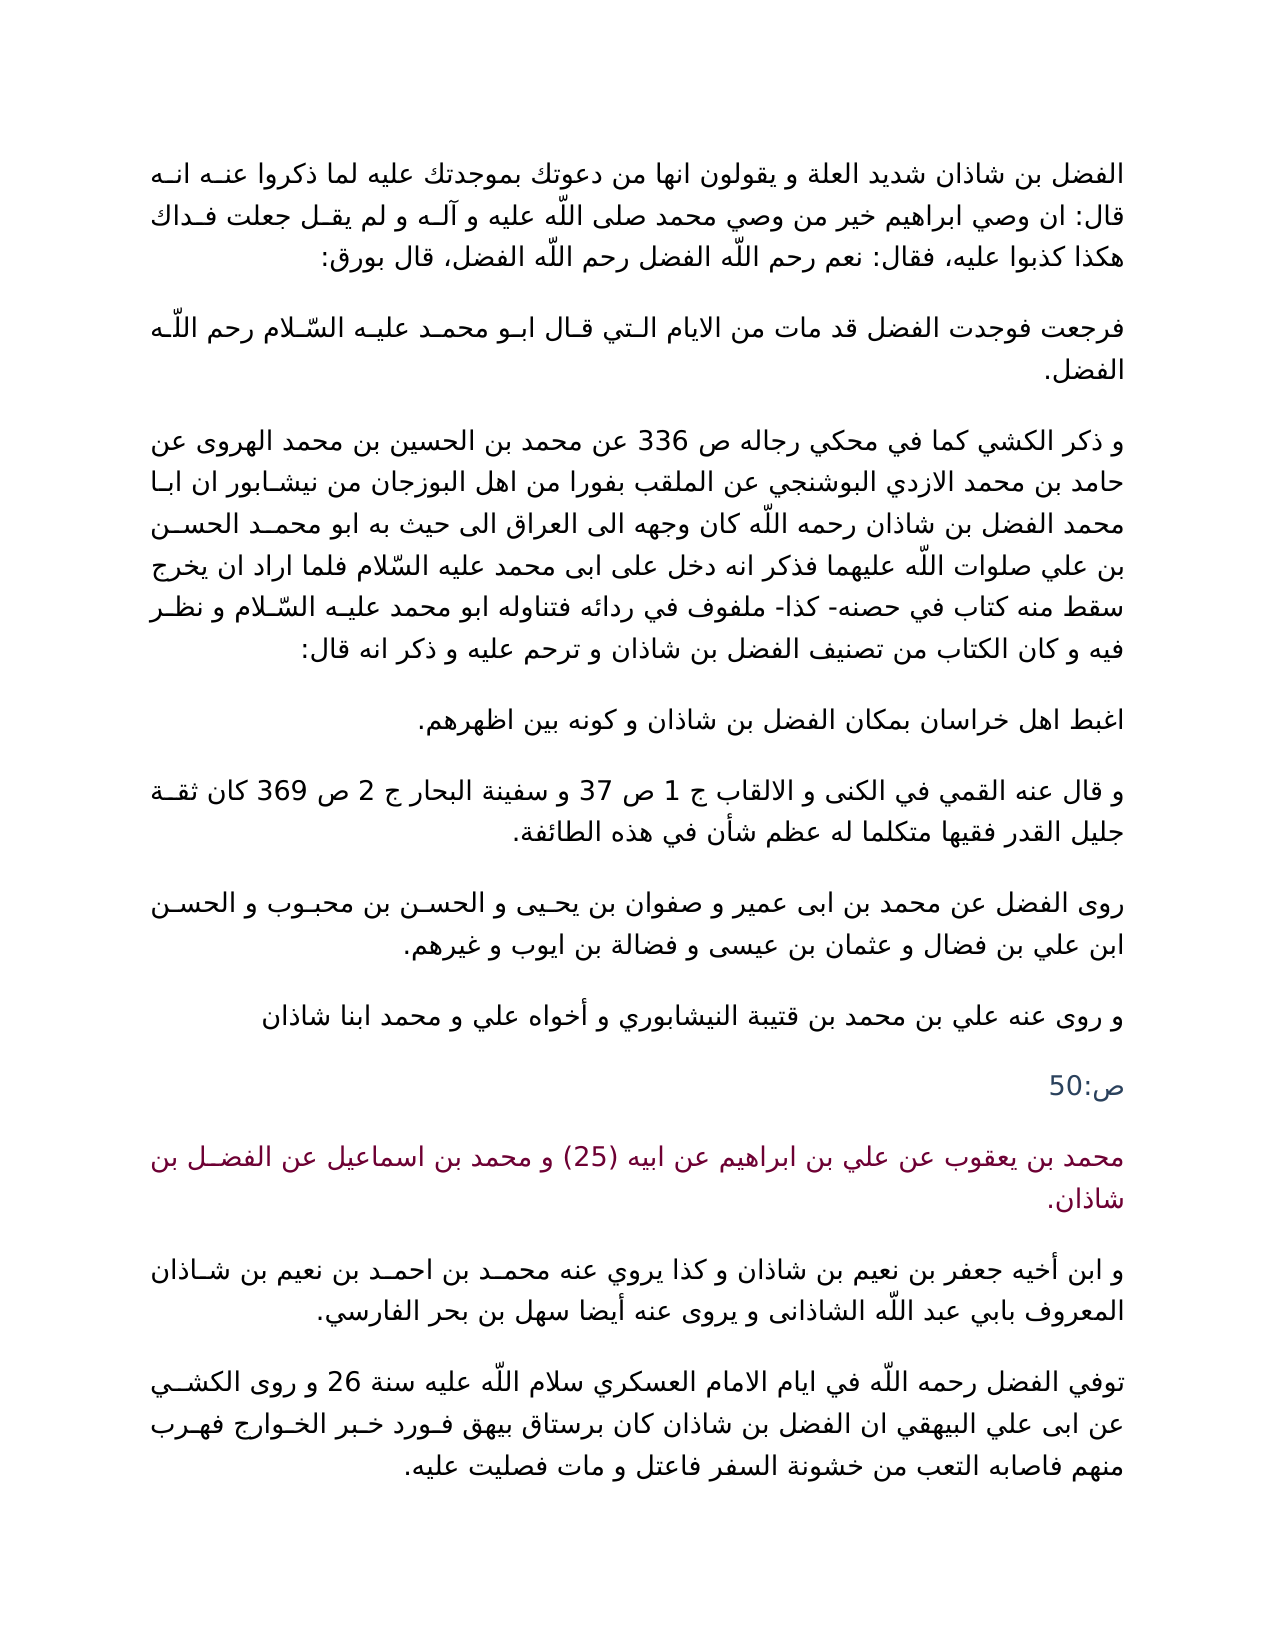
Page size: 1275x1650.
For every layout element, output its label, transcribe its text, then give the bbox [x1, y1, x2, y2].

text و ابن أخيه جعفر بن نعيم بن شاذان و كذا يروي عنه محمد بن احمد بن نعيم بن شاذان المعروف بابي عبد اللّه الشاذانى و يروى عنه أيضا سهل بن بحر الفارسي. [150, 1246, 1125, 1329]
text توفي الفضل رحمه اللّه في ايام الامام العسكري سلام اللّه عليه سنة 26 و روى الكشي عن ابى علي البيهقي ان الفضل بن شاذان كان برستاق بيهق فورد خبر الخوارج فهرب منهم فاصابه التعب من خشونة السفر فاعتل و مات فصليت عليه. [150, 1358, 1125, 1483]
text فرجعت فوجدت الفضل قد مات من الايام التي قال ابو محمد عليه السّلام رحم اللّه الفضل. [150, 304, 1125, 387]
text و قال عنه القمي في الكنى و الالقاب ج 1 ص 37 و سفينة البحار ج 2 ص 369 كان ثقة جليل القدر فقيها متكلما له عظم شأن في هذه الطائفة. [150, 767, 1125, 850]
text و ذكر الكشي كما في محكي رجاله ص 336 عن محمد بن الحسين بن محمد الهروى عن حامد بن محمد الازدي البوشنجي عن الملقب بفورا من اهل البوزجان من نيشابور ان ابا محمد الفضل بن شاذان رحمه اللّه كان وجهه الى العراق الى حيث به ابو محمد الحسن بن علي صلوات اللّه عليهما فذكر انه دخل على ابى محمد عليه السّلام فلما اراد ان يخرج سقط منه كتاب في حصنه- كذا- ملفوف في ردائه فتناوله ابو محمد عليه السّلام و نظر فيه و كان الكتاب من تصنيف الفضل بن شاذان و ترحم عليه و ذكر انه قال: [150, 417, 1125, 667]
text اغبط اهل خراسان بمكان الفضل بن شاذان و كونه بين اظهرهم. [150, 696, 1125, 737]
text الفضل بن شاذان شديد العلة و يقولون انها من دعوتك بموجدتك عليه لما ذكروا عنه انه قال: ان وصي ابراهيم خير من وصي محمد صلى اللّه عليه و آله و لم يقل جعلت فداك هكذا كذبوا عليه، فقال: نعم رحم اللّه الفضل رحم اللّه الفضل، قال بورق: [150, 150, 1125, 275]
text روى الفضل عن محمد بن ابى عمير و صفوان بن يحيى و الحسن بن محبوب و الحسن ابن علي بن فضال و عثمان بن عيسى و فضالة بن ايوب و غيرهم. [150, 879, 1125, 962]
text و روى عنه علي بن محمد بن قتيبة النيشابوري و أخواه علي و محمد ابنا شاذان‏ [150, 992, 1125, 1033]
text محمد بن يعقوب عن علي بن ابراهيم عن ابيه (25) و محمد بن اسماعيل عن الفضل بن شاذان. [150, 1133, 1125, 1217]
text ص:50 [150, 1062, 1125, 1104]
